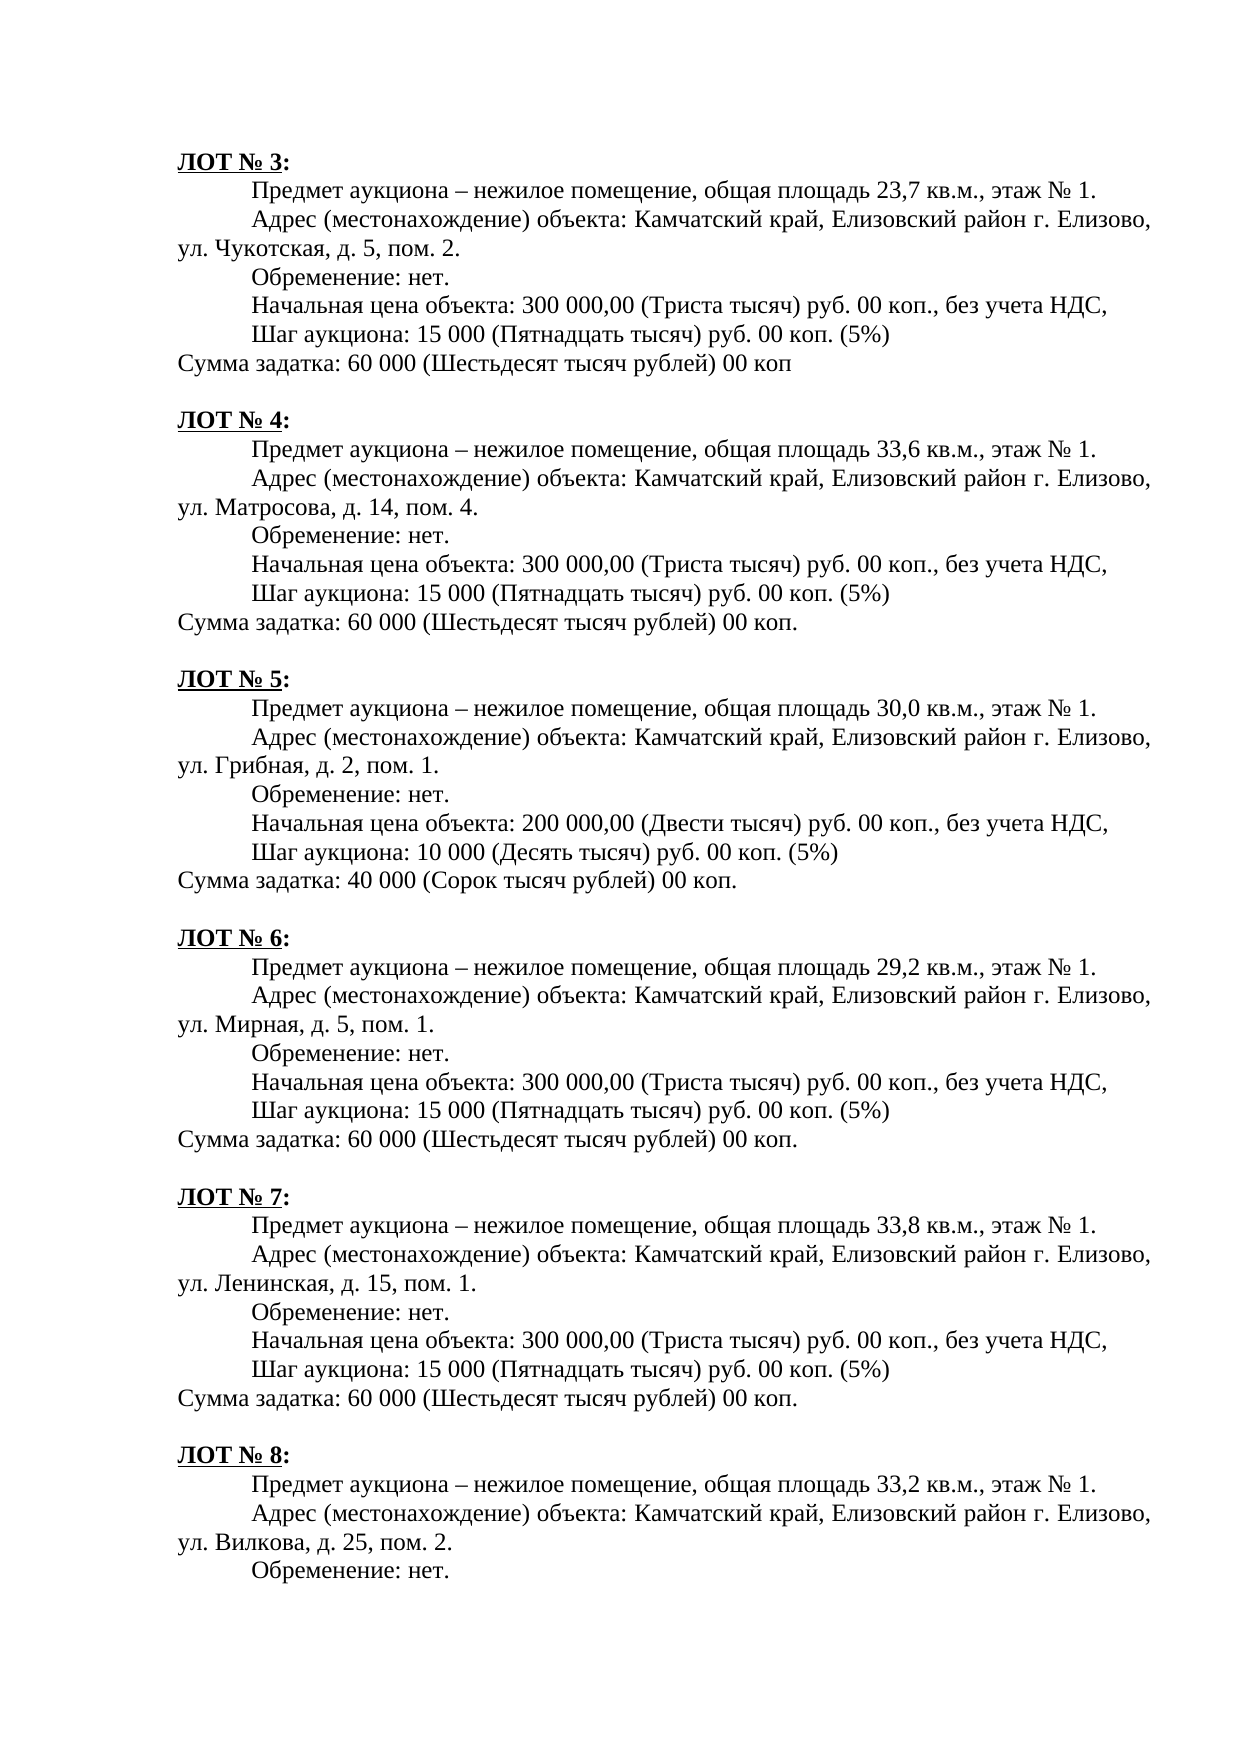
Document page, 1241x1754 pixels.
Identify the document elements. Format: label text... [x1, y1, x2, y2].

text Предмет аукциона – нежилое помещение, общая площадь 23,7 кв.м., этаж № 1. [177, 176, 1152, 204]
text Обременение: нет. [177, 1297, 1152, 1326]
text Шаг аукциона: 10 000 (Десять тысяч) руб. 00 коп. (5%) [177, 837, 1152, 866]
text Адрес (местонахождение) объекта: Камчатский край, Елизовский район г. Елизово, ул. Ленинская, д. 15, пом. 1. [177, 1239, 1152, 1297]
text Шаг аукциона: 15 000 (Пятнадцать тысяч) руб. 00 коп. (5%) [177, 578, 1152, 607]
text Сумма задатка: 60 000 (Шестьдесят тысяч рублей) 00 коп [177, 348, 1152, 377]
text Начальная цена объекта: 200 000,00 (Двести тысяч) руб. 00 коп., без учета НДС, [177, 808, 1152, 837]
text Предмет аукциона – нежилое помещение, общая площадь 29,2 кв.м., этаж № 1. [177, 952, 1152, 981]
text Начальная цена объекта: 300 000,00 (Триста тысяч) руб. 00 коп., без учета НДС, [177, 1326, 1152, 1354]
text Предмет аукциона – нежилое помещение, общая площадь 33,8 кв.м., этаж № 1. [177, 1211, 1152, 1239]
text Шаг аукциона: 15 000 (Пятнадцать тысяч) руб. 00 коп. (5%) [177, 1096, 1152, 1124]
text Адрес (местонахождение) объекта: Камчатский край, Елизовский район г. Елизово, ул. Матросова, д. 14, пом. 4. [177, 463, 1152, 521]
text Сумма задатка: 60 000 (Шестьдесят тысяч рублей) 00 коп. [177, 1124, 1152, 1153]
text Сумма задатка: 60 000 (Шестьдесят тысяч рублей) 00 коп. [177, 607, 1152, 636]
text Начальная цена объекта: 300 000,00 (Триста тысяч) руб. 00 коп., без учета НДС, [177, 549, 1152, 578]
text Обременение: нет. [177, 779, 1152, 808]
text Шаг аукциона: 15 000 (Пятнадцать тысяч) руб. 00 коп. (5%) [177, 319, 1152, 348]
text ЛОТ № 4: [177, 406, 1152, 434]
text Предмет аукциона – нежилое помещение, общая площадь 30,0 кв.м., этаж № 1. [177, 693, 1152, 722]
text ЛОТ № 6: [177, 923, 1152, 952]
text Адрес (местонахождение) объекта: Камчатский край, Елизовский район г. Елизово, ул. Вилкова, д. 25, пом. 2. [177, 1498, 1152, 1556]
text Обременение: нет. [177, 1556, 1152, 1584]
text ЛОТ № 7: [177, 1182, 1152, 1211]
text Сумма задатка: 40 000 (Сорок тысяч рублей) 00 коп. [177, 866, 1152, 894]
text Адрес (местонахождение) объекта: Камчатский край, Елизовский район г. Елизово, ул. Мирная, д. 5, пом. 1. [177, 981, 1152, 1038]
text Адрес (местонахождение) объекта: Камчатский край, Елизовский район г. Елизово, ул. Грибная, д. 2, пом. 1. [177, 722, 1152, 779]
text Начальная цена объекта: 300 000,00 (Триста тысяч) руб. 00 коп., без учета НДС, [177, 291, 1152, 319]
text ЛОТ № 3: [177, 147, 1152, 176]
text Начальная цена объекта: 300 000,00 (Триста тысяч) руб. 00 коп., без учета НДС, [177, 1067, 1152, 1096]
text Предмет аукциона – нежилое помещение, общая площадь 33,2 кв.м., этаж № 1. [177, 1469, 1152, 1498]
text ЛОТ № 5: [177, 664, 1152, 693]
text Сумма задатка: 60 000 (Шестьдесят тысяч рублей) 00 коп. [177, 1383, 1152, 1412]
text Обременение: нет. [177, 1038, 1152, 1067]
text ЛОТ № 8: [177, 1441, 1152, 1469]
text Адрес (местонахождение) объекта: Камчатский край, Елизовский район г. Елизово, ул. Чукотская, д. 5, пом. 2. [177, 204, 1152, 262]
text Обременение: нет. [177, 262, 1152, 291]
text Шаг аукциона: 15 000 (Пятнадцать тысяч) руб. 00 коп. (5%) [177, 1354, 1152, 1383]
text Предмет аукциона – нежилое помещение, общая площадь 33,6 кв.м., этаж № 1. [177, 434, 1152, 463]
text Обременение: нет. [177, 521, 1152, 549]
